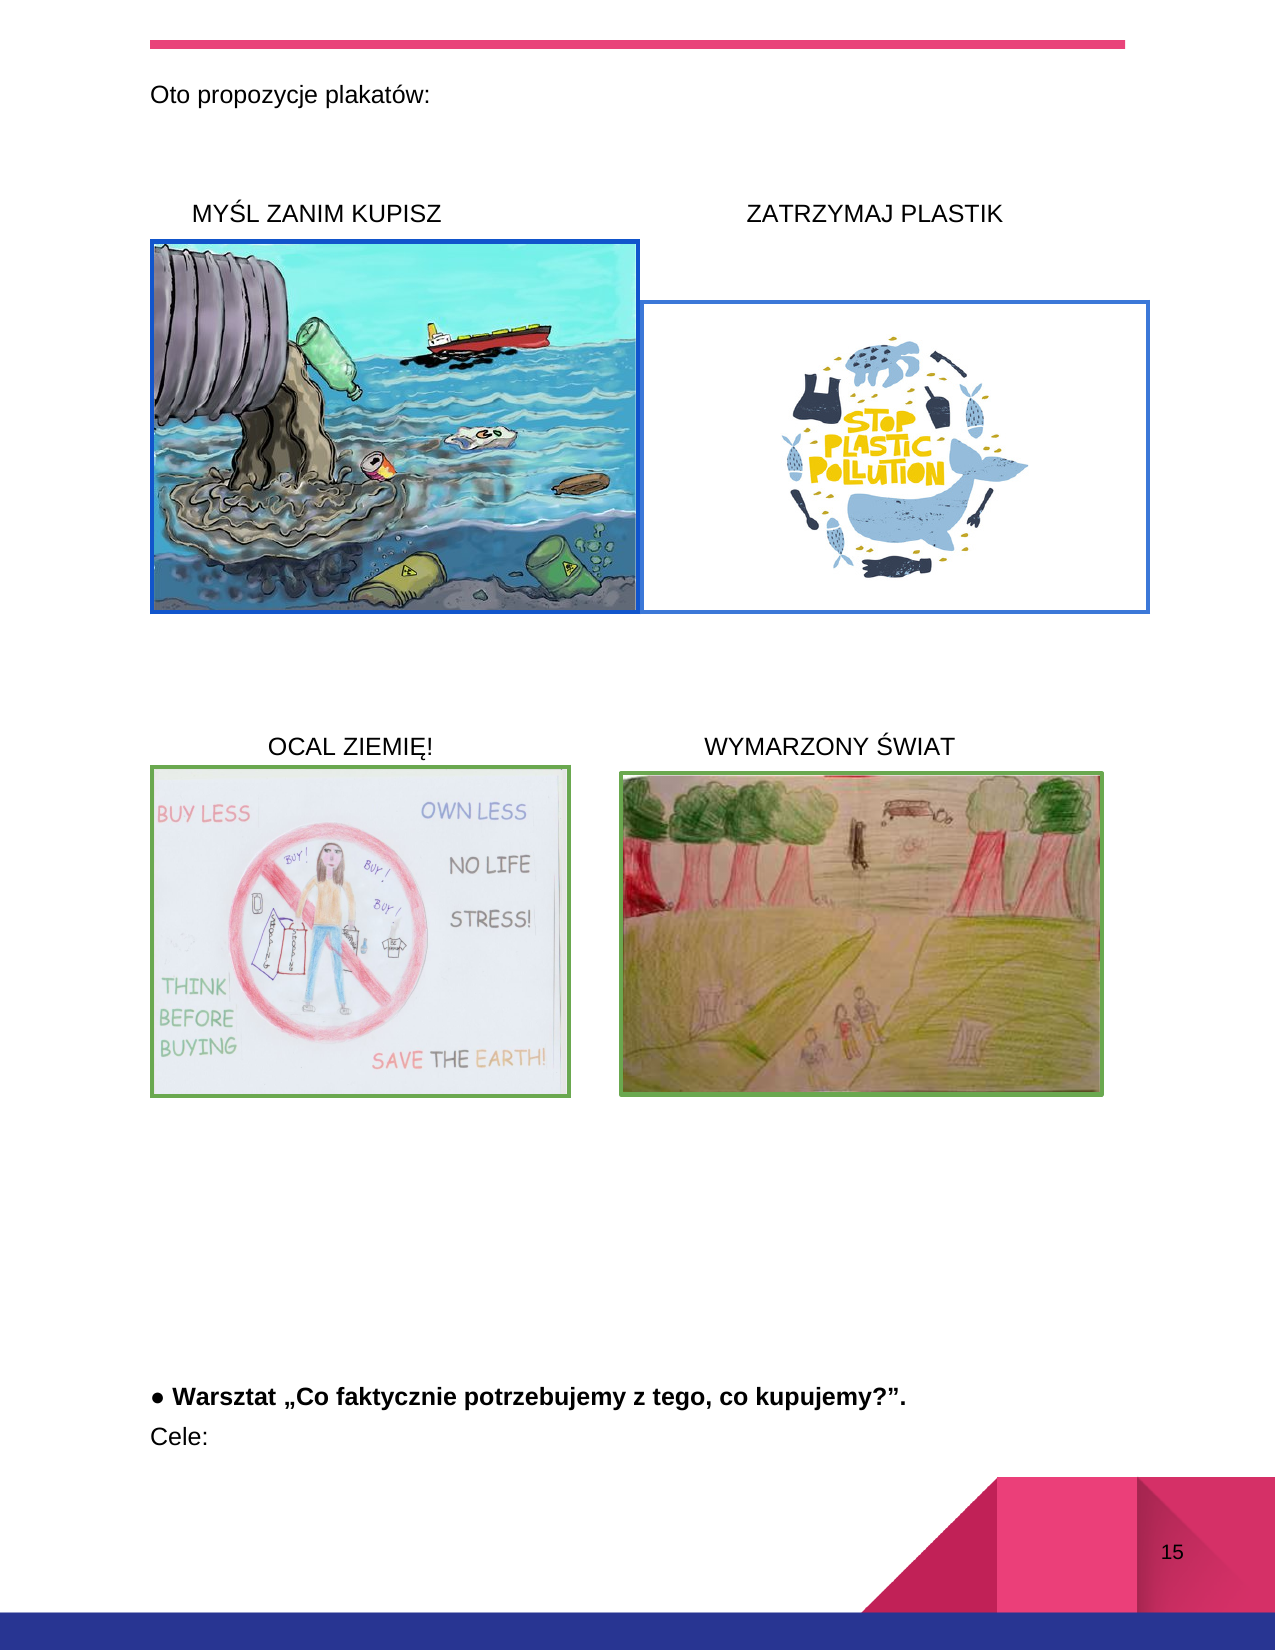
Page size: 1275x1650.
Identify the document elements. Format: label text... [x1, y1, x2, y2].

picture [644, 304, 1146, 610]
picture [154, 769, 567, 1094]
picture [623, 776, 1099, 1092]
text Cele: [150, 1421, 1183, 1450]
text Oto propozycje plakatów: [150, 80, 1183, 108]
picture [150, 40, 1125, 49]
picture [154, 244, 636, 610]
text OCAL ZIEMIĘ! WYMARZONY ŚWIAT [150, 731, 1183, 760]
text ● Warsztat „Co faktycznie potrzebujemy z tego, co kupujemy?”. [150, 1382, 1183, 1410]
picture [0, 1475, 1275, 1650]
